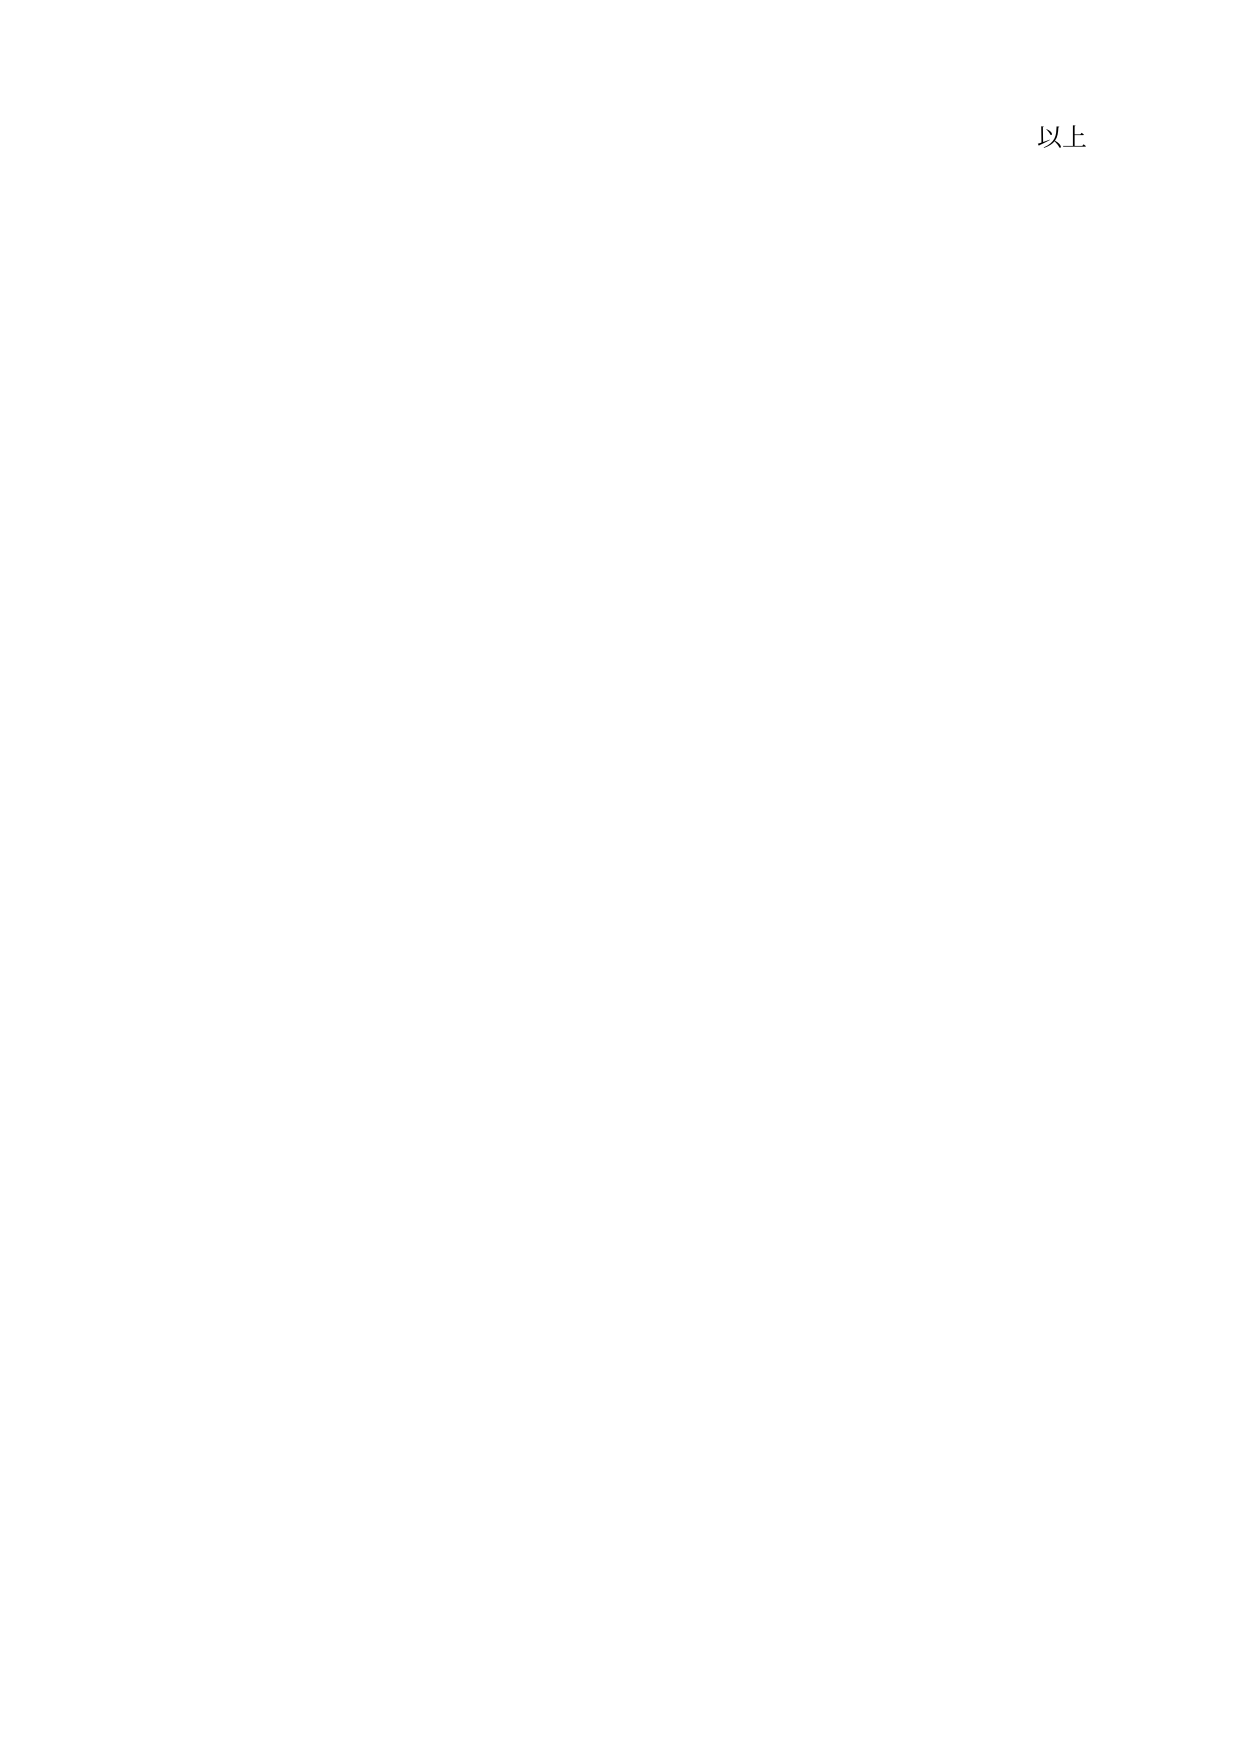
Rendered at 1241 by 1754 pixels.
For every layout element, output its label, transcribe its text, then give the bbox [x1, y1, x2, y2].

text 以上 [140, 118, 1100, 154]
